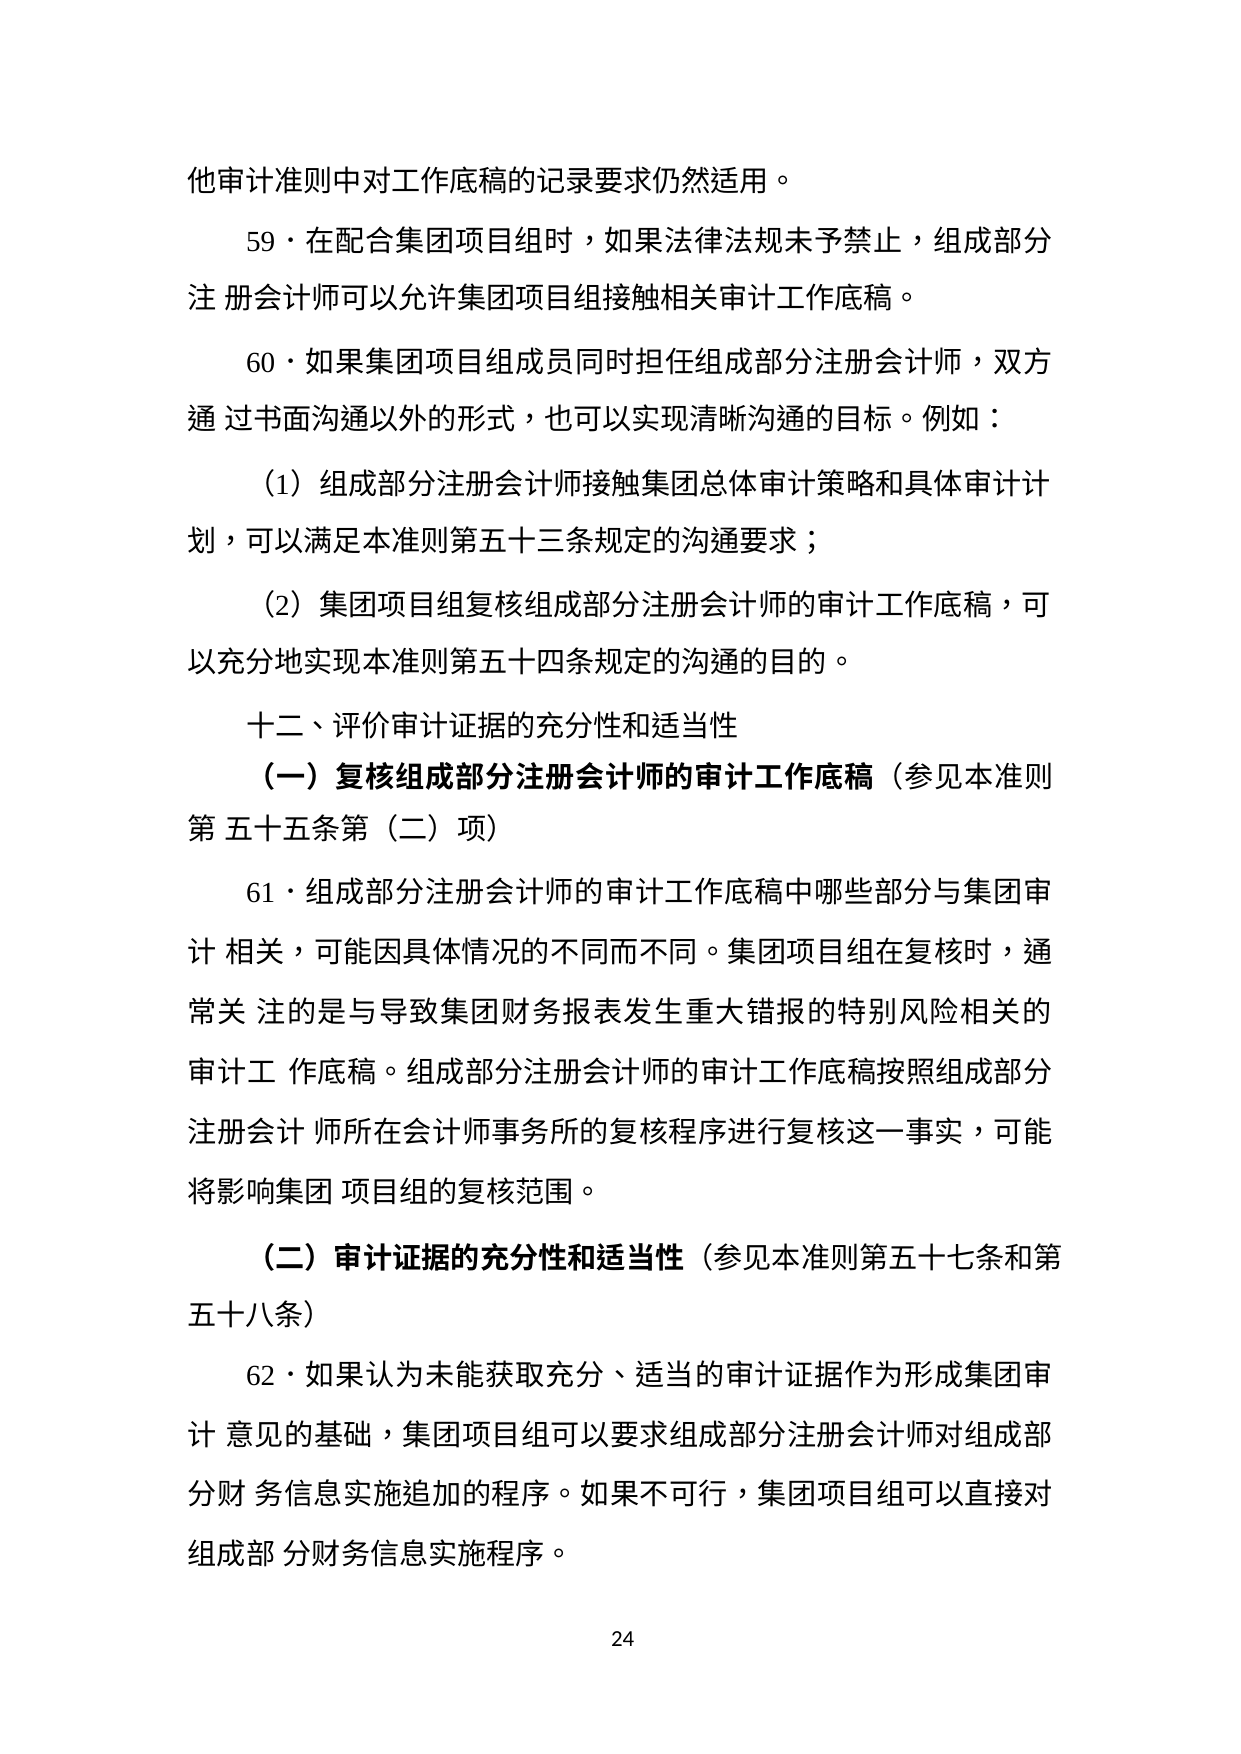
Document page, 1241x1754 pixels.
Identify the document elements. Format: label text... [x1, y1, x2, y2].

text （一）复核组成部分注册会计师的审计工作底稿（参见本准则第 五十五条第（二）项） [187, 756, 1053, 848]
text 61．组成部分注册会计师的审计工作底稿中哪些部分与集团审计 相关，可能因具体情况的不同而不同。集团项目组在复核时，通常关 注的是与导致集团财务报表发生重大错报的特别风险相关的审计工 作底稿。组成部分注册会计师的审计工作底稿按照组成部分注册会计 师所在会计师事务所的复核程序进行复核这一事实，可能将影响集团 项目组的复核范围。 [187, 872, 1053, 1211]
text 五十八条） [187, 1294, 1065, 1334]
text （二）审计证据的充分性和适当性（参见本准则第五十七条和第 [187, 1231, 1065, 1278]
text 60．如果集团项目组成员同时担任组成部分注册会计师，双方通 过书面沟通以外的形式，也可以实现清晰沟通的目标。例如： [187, 342, 1053, 438]
text 他审计准则中对工作底稿的记录要求仍然适用。 [187, 161, 1065, 200]
text 十二、评价审计证据的充分性和适当性 [246, 706, 1065, 745]
text （2）集团项目组复核组成部分注册会计师的审计工作底稿，可 以充分地实现本准则第五十四条规定的沟通的目的。 [187, 584, 1053, 681]
text （1）组成部分注册会计师接触集团总体审计策略和具体审计计 划，可以满足本准则第五十三条规定的沟通要求； [187, 463, 1053, 560]
text 59．在配合集团项目组时，如果法律法规未予禁止，组成部分注 册会计师可以允许集团项目组接触相关审计工作底稿。 [187, 220, 1053, 317]
text 62．如果认为未能获取充分、适当的审计证据作为形成集团审计 意见的基础，集团项目组可以要求组成部分注册会计师对组成部分财 务信息实施追加的程序。如果不可行，集团项目组可以直接对组成部 分财务信息实施程序。 [187, 1354, 1053, 1573]
